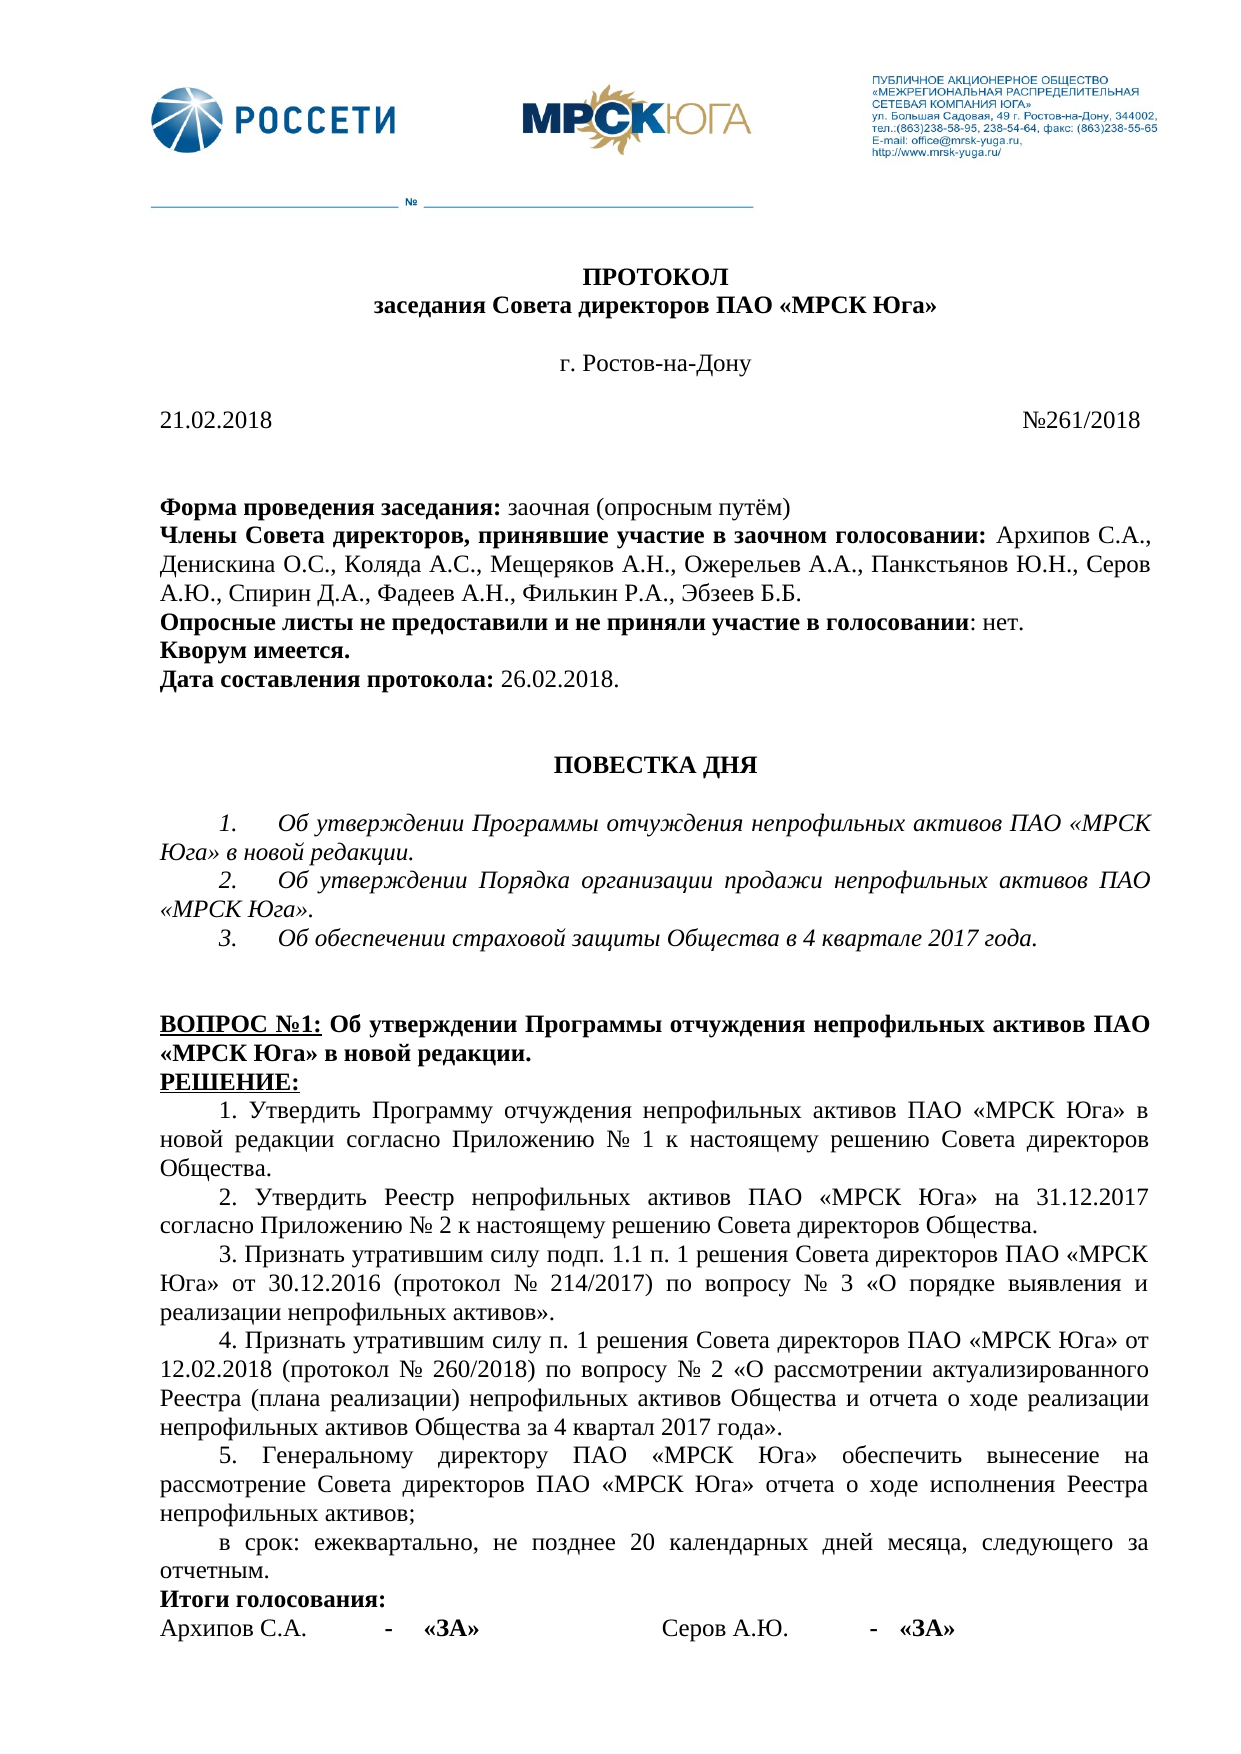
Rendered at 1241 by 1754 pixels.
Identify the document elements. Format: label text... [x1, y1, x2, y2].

text Опросные листы не предоставили и не приняли участие в голосовании: нет. [159, 607, 1152, 636]
text Дата составления протокола: 26.02.2018. [159, 664, 1152, 693]
text Итоги голосования: [159, 1584, 1152, 1613]
text ПРОТОКОЛ [159, 262, 1152, 291]
picture [43, 31, 1202, 244]
text 21.02.2018 №261/2018 [159, 406, 1152, 434]
text Форма проведения заседания: заочная (опросным путём) [159, 492, 1152, 521]
text заседания Совета директоров ПАО «МРСК Юга» [159, 291, 1152, 319]
text 3. Признать утратившим силу подп. 1.1 п. 1 решения Совета директоров ПАО «МРСК Юга» от 30.12.2016 (протокол № 214/2017) по вопросу № 3 «О порядке выявления и реализации непрофильных активов». [159, 1239, 1150, 1326]
list Об утверждении Порядка организации продажи непрофильных активов ПАО «МРСК Юга». [159, 866, 1152, 923]
list Об утверждении Программы отчуждения непрофильных активов ПАО «МРСК Юга» в новой редакции. [159, 808, 1152, 866]
text 1. Утвердить Программу отчуждения непрофильных активов ПАО «МРСК Юга» в новой редакции согласно Приложению № 1 к настоящему решению Совета директоров Общества. [159, 1096, 1150, 1182]
text Члены Совета директоров, принявшие участие в заочном голосовании: Архипов С.А., Денискина О.С., Коляда А.С., Мещеряков А.Н., Ожерельев А.А., Панкстьянов Ю.Н., Серов А.Ю., Спирин Д.А., Фадеев А.Н., Филькин Р.А., Эбзеев Б.Б. [159, 521, 1152, 607]
text Вопрос №1: Об утверждении Программы отчуждения непрофильных активов ПАО «МРСК Юга» в новой редакции. [159, 1009, 1152, 1067]
text в срок: ежеквартально, не позднее 20 календарных дней месяца, следующего за отчетным. [159, 1527, 1150, 1584]
table_header - [384, 1613, 423, 1642]
text Кворум имеется. [159, 636, 1152, 664]
text ПОВЕСТКА ДНЯ [159, 751, 1152, 779]
text 2. Утвердить Реестр непрофильных активов ПАО «МРСК Юга» на 31.12.2017 согласно Приложению № 2 к настоящему решению Совета директоров Общества. [159, 1182, 1150, 1239]
list Об обеспечении страховой защиты Общества в 4 квартале 2017 года. [159, 923, 1152, 952]
table_header «ЗА» [899, 1613, 1152, 1642]
table_header «ЗА» [423, 1613, 662, 1642]
text РЕШЕНИЕ: [159, 1067, 1152, 1096]
text 5. Генеральному директору ПАО «МРСК Юга» обеспечить вынесение на рассмотрение Совета директоров ПАО «МРСК Юга» отчета о ходе исполнения Реестра непрофильных активов; [159, 1441, 1150, 1527]
table_header Серов А.Ю. [662, 1613, 869, 1642]
text г. Ростов-на-Дону [159, 348, 1152, 377]
table_header Архипов С.А. [160, 1613, 384, 1642]
text 4. Признать утратившим силу п. 1 решения Совета директоров ПАО «МРСК Юга» от 12.02.2018 (протокол № 260/2018) по вопросу № 2 «О рассмотрении актуализированного Реестра (плана реализации) непрофильных активов Общества и отчета о ходе реализации непрофильных активов Общества за 4 квартал 2017 года». [159, 1326, 1150, 1441]
table_header - [869, 1613, 899, 1642]
